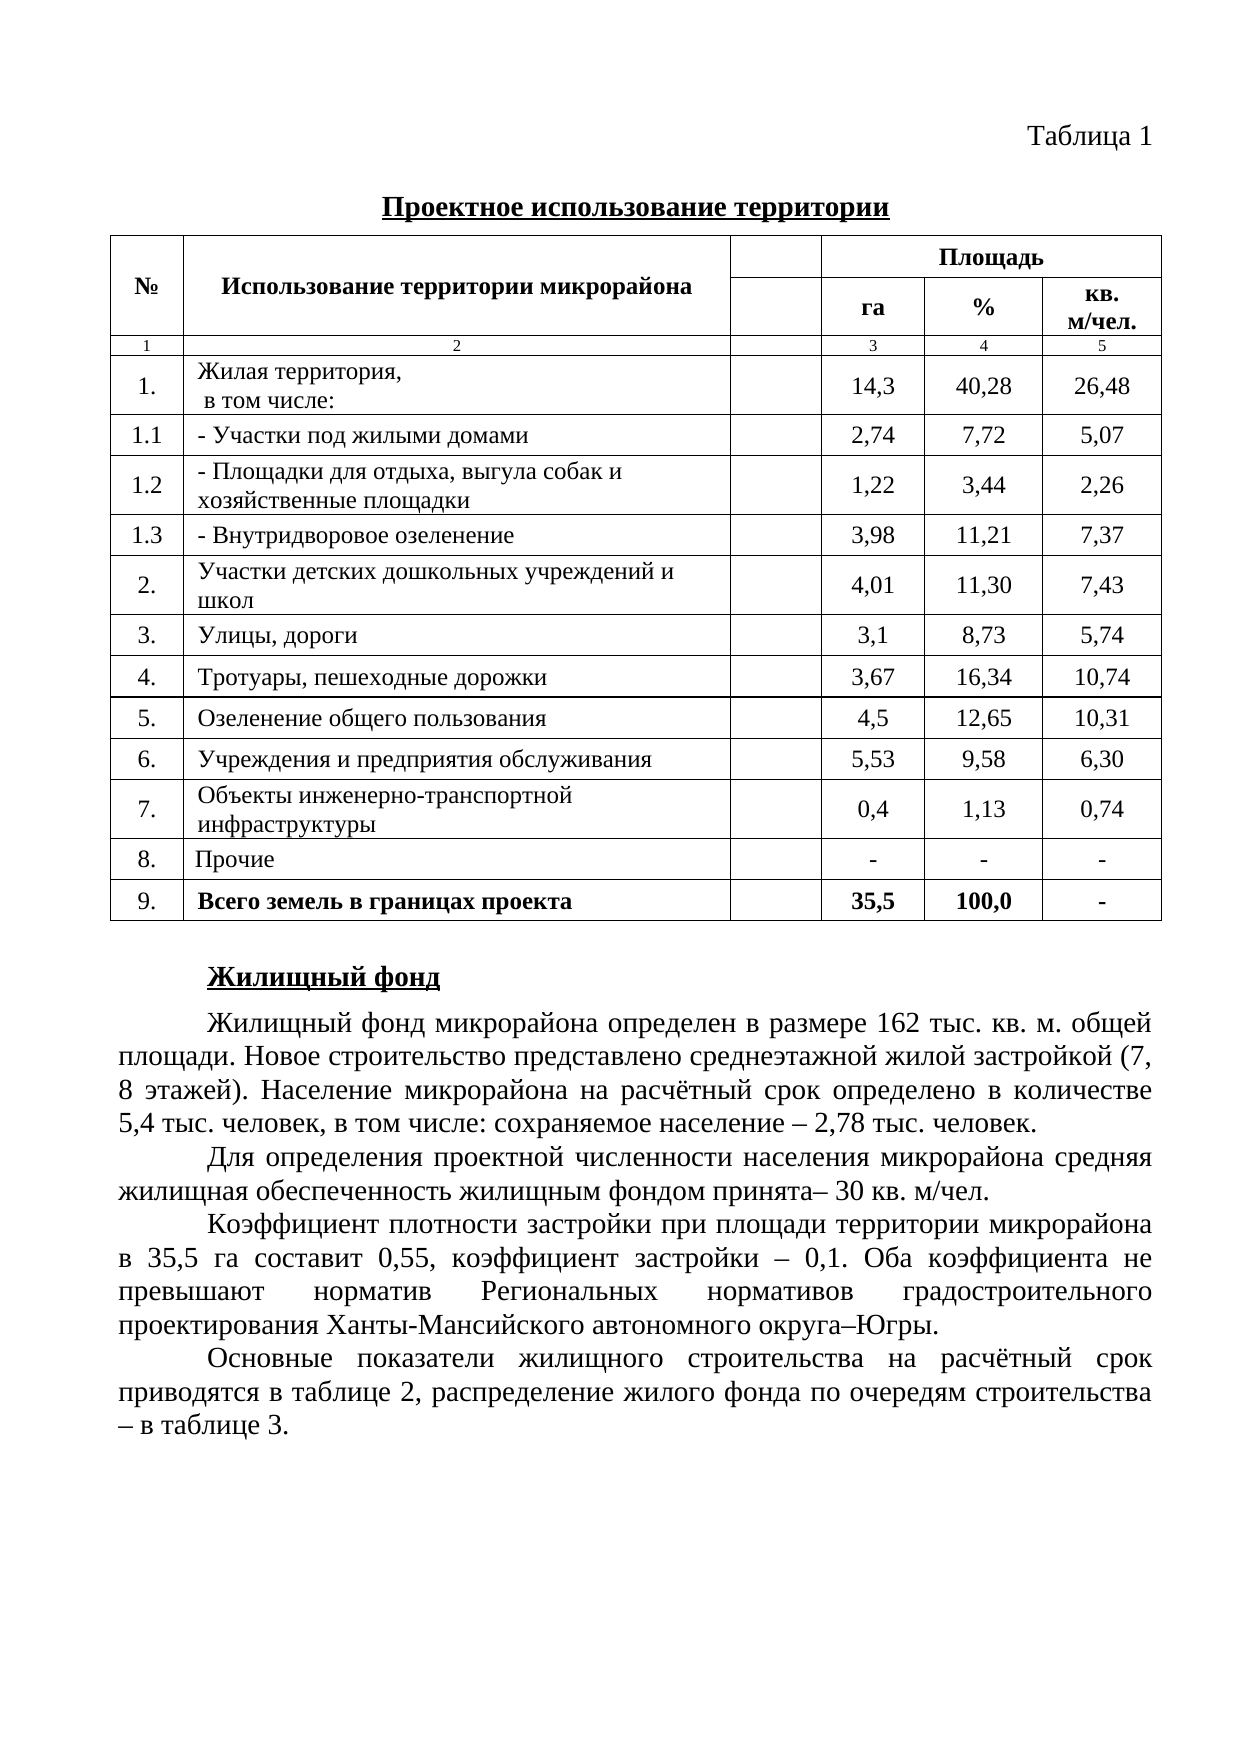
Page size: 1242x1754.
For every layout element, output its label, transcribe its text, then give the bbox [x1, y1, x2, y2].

table_cell Всего земель в границах проекта [184, 880, 730, 920]
table_cell 2,26 [1043, 456, 1161, 514]
table_cell - [1043, 839, 1161, 879]
table_cell Объекты инженерно-транспортной инфраструктуры [184, 780, 730, 838]
table_cell 7,37 [1043, 515, 1161, 555]
table_cell 100,0 [925, 880, 1042, 920]
table_cell 11,30 [925, 556, 1042, 614]
table_cell 4,5 [822, 698, 924, 738]
table_cell 7. [111, 780, 183, 838]
table_cell 11,21 [925, 515, 1042, 555]
table_cell 1,22 [822, 456, 924, 514]
table_cell 0,74 [1043, 780, 1161, 838]
text Для определения проектной численности населения микрорайона средняя жилищная обеспеченность жилищным фондом принята– 30 кв. м/чел. [118, 1139, 1153, 1206]
table_cell 2. [111, 556, 183, 614]
table_cell [731, 556, 821, 614]
table_cell [731, 698, 821, 738]
table_cell 12,65 [925, 698, 1042, 738]
table_cell Жилая территория, в том числе: [184, 356, 730, 414]
table_cell 9,58 [925, 739, 1042, 779]
table_cell 6,30 [1043, 739, 1161, 779]
table_cell 7,72 [925, 415, 1042, 455]
table_cell - [925, 839, 1042, 879]
table_header Площадь [822, 236, 1161, 277]
table_cell 5 [1043, 336, 1161, 355]
table_cell 26,48 [1043, 356, 1161, 414]
table_cell - [822, 839, 924, 879]
table_cell [731, 415, 821, 455]
table_cell [731, 515, 821, 555]
table_cell Улицы, дороги [184, 615, 730, 655]
table_cell 3,1 [822, 615, 924, 655]
table_cell 9. [111, 880, 183, 920]
table_cell 1.1 [111, 415, 183, 455]
table_cell [731, 278, 821, 335]
text Проектное использование территории [118, 189, 1153, 223]
table_cell 2 [184, 336, 730, 355]
table_cell 5. [111, 698, 183, 738]
table_cell 35,5 [822, 880, 924, 920]
table_header [731, 236, 821, 277]
table_cell 0,4 [822, 780, 924, 838]
table_cell 1.3 [111, 515, 183, 555]
table_cell 1.2 [111, 456, 183, 514]
table_cell 4 [925, 336, 1042, 355]
table_cell 1,13 [925, 780, 1042, 838]
table_cell 16,34 [925, 656, 1042, 696]
table_cell [731, 336, 821, 355]
table_cell 3,67 [822, 656, 924, 696]
table_cell - Внутридворовое озеленение [184, 515, 730, 555]
table_cell 5,53 [822, 739, 924, 779]
table_cell 7,43 [1043, 556, 1161, 614]
table_cell 6. [111, 739, 183, 779]
table_cell Прочие [184, 839, 730, 879]
table_cell [731, 780, 821, 838]
table_cell Тротуары, пешеходные дорожки [184, 656, 730, 696]
table_cell Участки детских дошкольных учреждений и школ [184, 556, 730, 614]
table_cell 40,28 [925, 356, 1042, 414]
table_cell - [1043, 880, 1161, 920]
table_header № [111, 236, 183, 335]
table_cell 5,74 [1043, 615, 1161, 655]
table_cell [731, 656, 821, 696]
table_cell [731, 615, 821, 655]
table_cell [731, 739, 821, 779]
table_cell кв. м/чел. [1043, 278, 1161, 335]
table_cell 3. [111, 615, 183, 655]
table_cell 1. [111, 356, 183, 414]
table_cell [731, 880, 821, 920]
table_cell - Участки под жилыми домами [184, 415, 730, 455]
table_cell 5,07 [1043, 415, 1161, 455]
table_cell % [925, 278, 1042, 335]
table_cell 3,98 [822, 515, 924, 555]
table_cell Озеленение общего пользования [184, 698, 730, 738]
table_cell [731, 839, 821, 879]
text Жилищный фонд микрорайона определен в размере 162 тыс. кв. м. общей площади. Новое строительство представлено среднеэтажной жилой застройкой (7, 8 этажей). Население микрорайона на расчётный срок определено в количестве 5,4 тыс. человек, в том числе: сохраняемое население – 2,78 тыс. человек. [118, 1005, 1153, 1139]
table_cell 8. [111, 839, 183, 879]
table_cell - Площадки для отдыха, выгула собак и хозяйственные площадки [184, 456, 730, 514]
table_cell 1 [111, 336, 183, 355]
table_header Использование территории микрорайона [184, 236, 730, 335]
table_cell 3,44 [925, 456, 1042, 514]
table_cell [731, 456, 821, 514]
text Таблица 1 [118, 118, 1153, 152]
table_cell 3 [822, 336, 924, 355]
table_cell 4,01 [822, 556, 924, 614]
text Жилищный фонд [118, 959, 1153, 992]
table_cell 2,74 [822, 415, 924, 455]
table_cell 8,73 [925, 615, 1042, 655]
table_cell 14,3 [822, 356, 924, 414]
table_cell 4. [111, 656, 183, 696]
table_cell 10,31 [1043, 698, 1161, 738]
table_cell га [822, 278, 924, 335]
table_cell 10,74 [1043, 656, 1161, 696]
text Основные показатели жилищного строительства на расчётный срок приводятся в таблице 2, распределение жилого фонда по очередям строительства – в таблице 3. [118, 1340, 1153, 1441]
table_cell Учреждения и предприятия обслуживания [184, 739, 730, 779]
table_cell [731, 356, 821, 414]
text Коэффициент плотности застройки при площади территории микрорайона в 35,5 га составит 0,55, коэффициент застройки – 0,1. Оба коэффициента не превышают норматив Региональных нормативов градостроительного проектирования Ханты-Мансийского автономного округа–Югры. [118, 1206, 1153, 1340]
